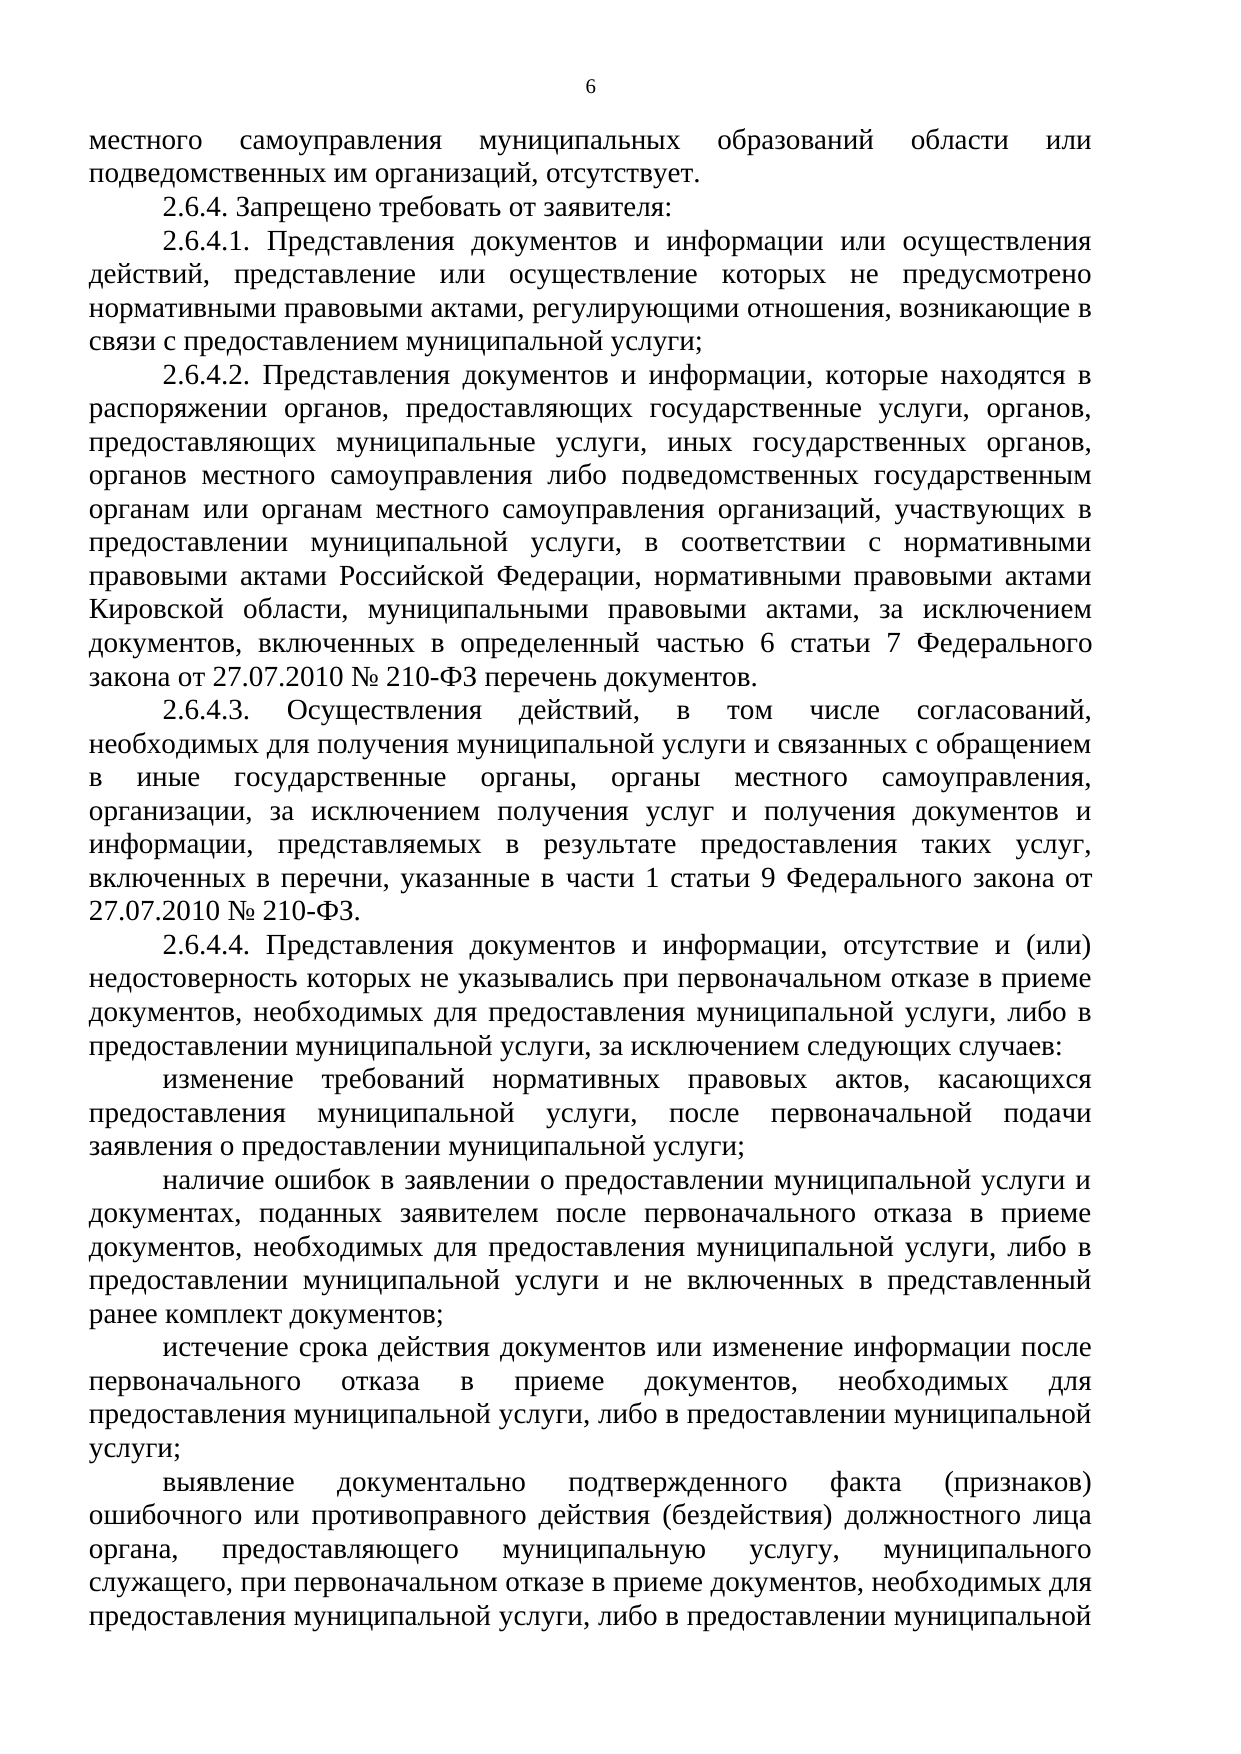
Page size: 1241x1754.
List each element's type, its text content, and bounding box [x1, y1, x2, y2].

text 2.6.4.2. Представления документов и информации, которые находятся в распоряжении органов, предоставляющих государственные услуги, органов, предоставляющих муниципальные услуги, иных государственных органов, органов местного самоуправления либо подведомственных государственным органам или органам местного самоуправления организаций, участвующих в предоставлении муниципальной услуги, в соответствии с нормативными правовыми актами Российской Федерации, нормативными правовыми актами Кировской области, муниципальными правовыми актами, за исключением документов, включенных в определенный частью 6 статьи 7 Федерального закона от 27.07.2010 № 210-ФЗ перечень документов. [89, 357, 1092, 692]
text 2.6.4. Запрещено требовать от заявителя: [89, 189, 1092, 223]
text 2.6.4.3. Осуществления действий, в том числе согласований, необходимых для получения муниципальной услуги и связанных с обращением в иные государственные органы, органы местного самоуправления, организации, за исключением получения услуг и получения документов и информации, представляемых в результате предоставления таких услуг, включенных в перечни, указанные в части 1 статьи 9 Федерального закона от 27.07.2010 № 210-ФЗ. [89, 692, 1092, 927]
text 2.6.4.1. Представления документов и информации или осуществления действий, представление или осуществление которых не предусмотрено нормативными правовыми актами, регулирующими отношения, возникающие в связи с предоставлением муниципальной услуги; [89, 223, 1092, 357]
text наличие ошибок в заявлении о предоставлении муниципальной услуги и документах, поданных заявителем после первоначального отказа в приеме документов, необходимых для предоставления муниципальной услуги, либо в предоставлении муниципальной услуги и не включенных в представленный ранее комплект документов; [89, 1162, 1092, 1329]
text истечение срока действия документов или изменение информации после первоначального отказа в приеме документов, необходимых для предоставления муниципальной услуги, либо в предоставлении муниципальной услуги; [89, 1329, 1092, 1464]
text изменение требований нормативных правовых актов, касающихся предоставления муниципальной услуги, после первоначальной подачи заявления о предоставлении муниципальной услуги; [89, 1061, 1092, 1162]
text 2.6.4.4. Представления документов и информации, отсутствие и (или) недостоверность которых не указывались при первоначальном отказе в приеме документов, необходимых для предоставления муниципальной услуги, либо в предоставлении муниципальной услуги, за исключением следующих случаев: [89, 927, 1092, 1061]
